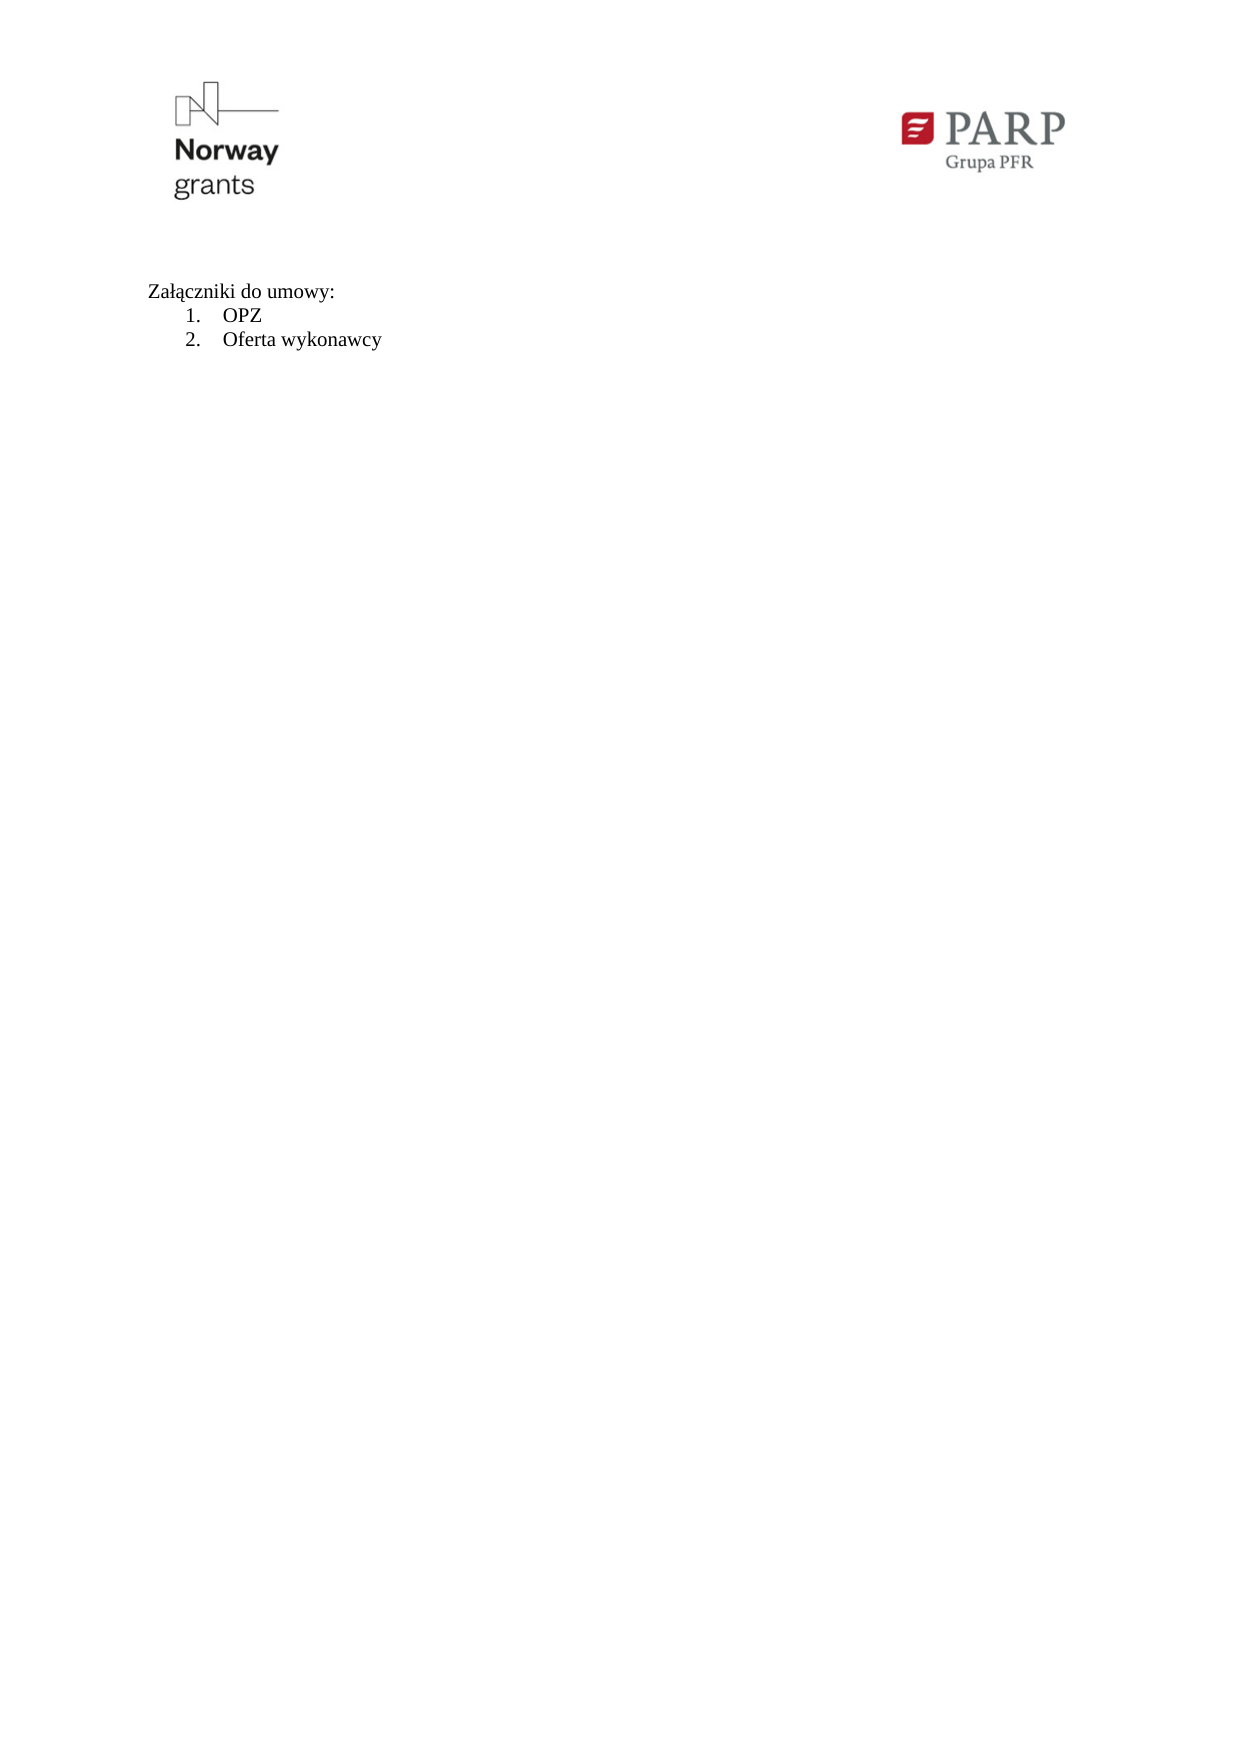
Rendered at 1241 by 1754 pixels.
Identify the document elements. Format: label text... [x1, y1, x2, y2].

list OPZ [185, 303, 1093, 327]
picture [147, 73, 1093, 207]
text Załączniki do umowy: [148, 279, 1093, 303]
list Oferta wykonawcy [185, 327, 1093, 351]
